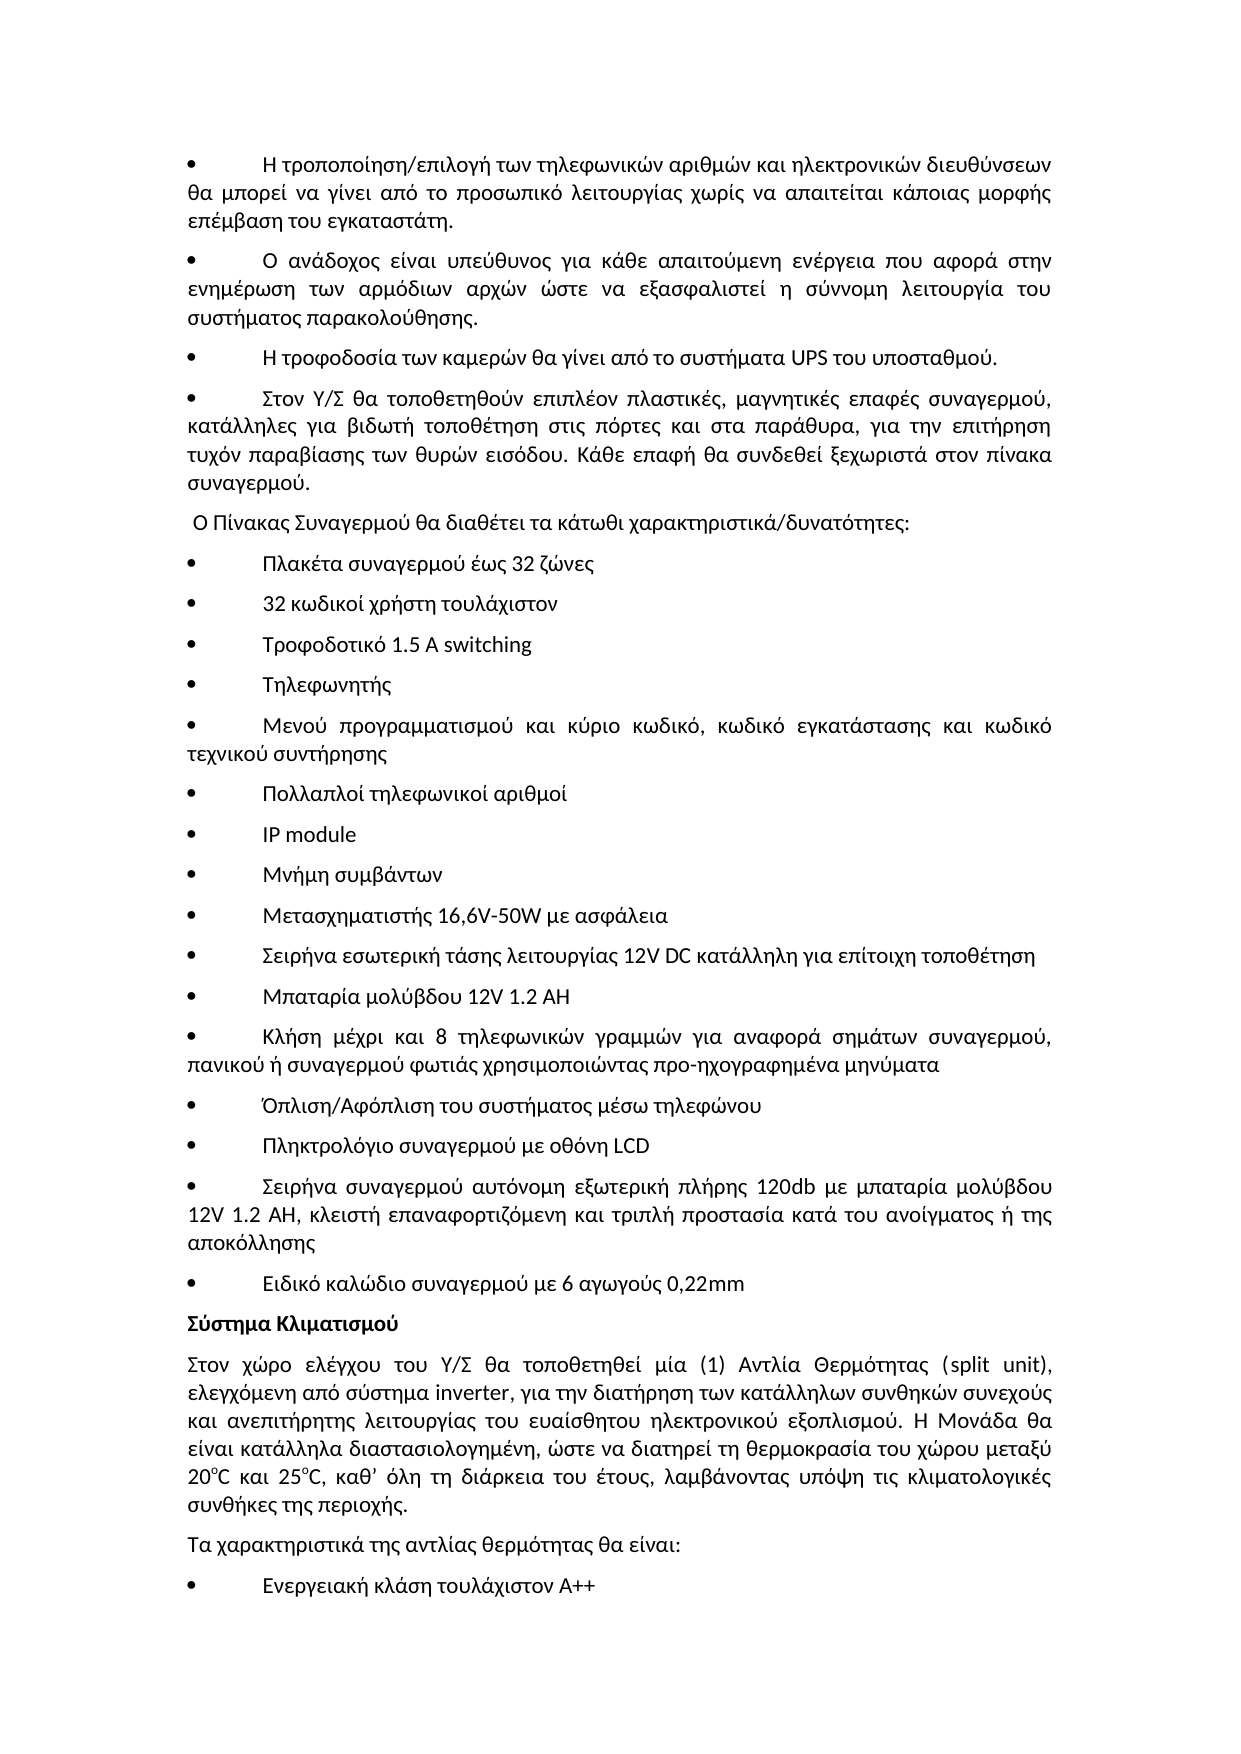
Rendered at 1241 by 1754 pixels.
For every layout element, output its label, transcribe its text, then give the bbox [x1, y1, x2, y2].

text Στον χώρο ελέγχου του Υ/Σ θα τοποθετηθεί μία (1) Αντλία Θερμότητας (split unit), ελεγχόμενη από σύστημα inverter, για την διατήρηση των κατάλληλων συνθηκών συνεχούς και ανεπιτήρητης λειτουργίας του ευαίσθητου ηλεκτρονικού εξοπλισμού. Η Μονάδα θα είναι κατάλληλα διαστασιολογημένη, ώστε να διατηρεί τη θερμοκρασία του χώρου μεταξύ 20οC και 25οC, καθ’ όλη τη διάρκεια του έτους, λαμβάνοντας υπόψη τις κλιματολογικές συνθήκες της περιοχής. [187, 1350, 1053, 1518]
list 32 κωδικοί χρήστη τουλάχιστον [187, 589, 1053, 617]
list Πλακέτα συναγερμού έως 32 ζώνες [187, 549, 1053, 577]
list Ο ανάδοχος είναι υπεύθυνος για κάθε απαιτούμενη ενέργεια που αφορά στην ενημέρωση των αρμόδιων αρχών ώστε να εξασφαλιστεί η σύννομη λειτουργία του συστήματος παρακολούθησης. [187, 247, 1053, 331]
list IP module [187, 820, 1053, 848]
list Σειρήνα εσωτερική τάσης λειτουργίας 12V DC κατάλληλη για επίτοιχη τοποθέτηση [187, 941, 1053, 969]
list Μενού προγραμματισμού και κύριο κωδικό, κωδικό εγκατάστασης και κωδικό τεχνικού συντήρησης [187, 711, 1053, 767]
list Μπαταρία μολύβδου 12V 1.2 AH [187, 982, 1053, 1010]
list Τηλεφωνητής [187, 670, 1053, 698]
list Τροφοδοτικό 1.5 Α switching [187, 630, 1053, 658]
list Κλήση μέχρι και 8 τηλεφωνικών γραμμών για αναφορά σημάτων συναγερμού, πανικού ή συναγερμού φωτιάς χρησιμοποιώντας προ-ηχογραφημένα μηνύματα [187, 1022, 1053, 1078]
list Μνήμη συμβάντων [187, 860, 1053, 888]
list Πληκτρολόγιο συναγερμού με οθόνη LCD [187, 1132, 1053, 1159]
list Η τροποποίηση/επιλογή των τηλεφωνικών αριθμών και ηλεκτρονικών διευθύνσεων θα μπορεί να γίνει από το προσωπικό λειτουργίας χωρίς να απαιτείται κάποιας μορφής επέμβαση του εγκαταστάτη. [187, 150, 1053, 234]
list Ενεργειακή κλάση τουλάχιστον Α++ [187, 1571, 1053, 1599]
list Ειδικό καλώδιο συναγερμού με 6 αγωγούς 0,22mm [187, 1269, 1053, 1297]
text Σύστημα Κλιματισμού [187, 1309, 1053, 1337]
list Στον Υ/Σ θα τοποθετηθούν επιπλέον πλαστικές, μαγνητικές επαφές συναγερμού, κατάλληλες για βιδωτή τοποθέτηση στις πόρτες και στα παράθυρα, για την επιτήρηση τυχόν παραβίασης των θυρών εισόδου. Κάθε επαφή θα συνδεθεί ξεχωριστά στον πίνακα συναγερμού. [187, 384, 1053, 496]
list Μετασχηματιστής 16,6V-50W με ασφάλεια [187, 901, 1053, 929]
list Η τροφοδοσία των καμερών θα γίνει από το συστήματα UPS του υποσταθμού. [187, 343, 1053, 371]
list Όπλιση/Αφόπλιση του συστήματος μέσω τηλεφώνου [187, 1091, 1053, 1119]
list Πολλαπλοί τηλεφωνικοί αριθμοί [187, 779, 1053, 807]
text Ο Πίνακας Συναγερμού θα διαθέτει τα κάτωθι χαρακτηριστικά/δυνατότητες: [187, 508, 1053, 536]
list Σειρήνα συναγερμού αυτόνομη εξωτερική πλήρης 120db με μπαταρία μολύβδου 12V 1.2 AH, κλειστή επαναφορτιζόμενη και τριπλή προστασία κατά του ανοίγματος ή της αποκόλλησης [187, 1172, 1053, 1256]
text Τα χαρακτηριστικά της αντλίας θερμότητας θα είναι: [187, 1530, 1053, 1558]
